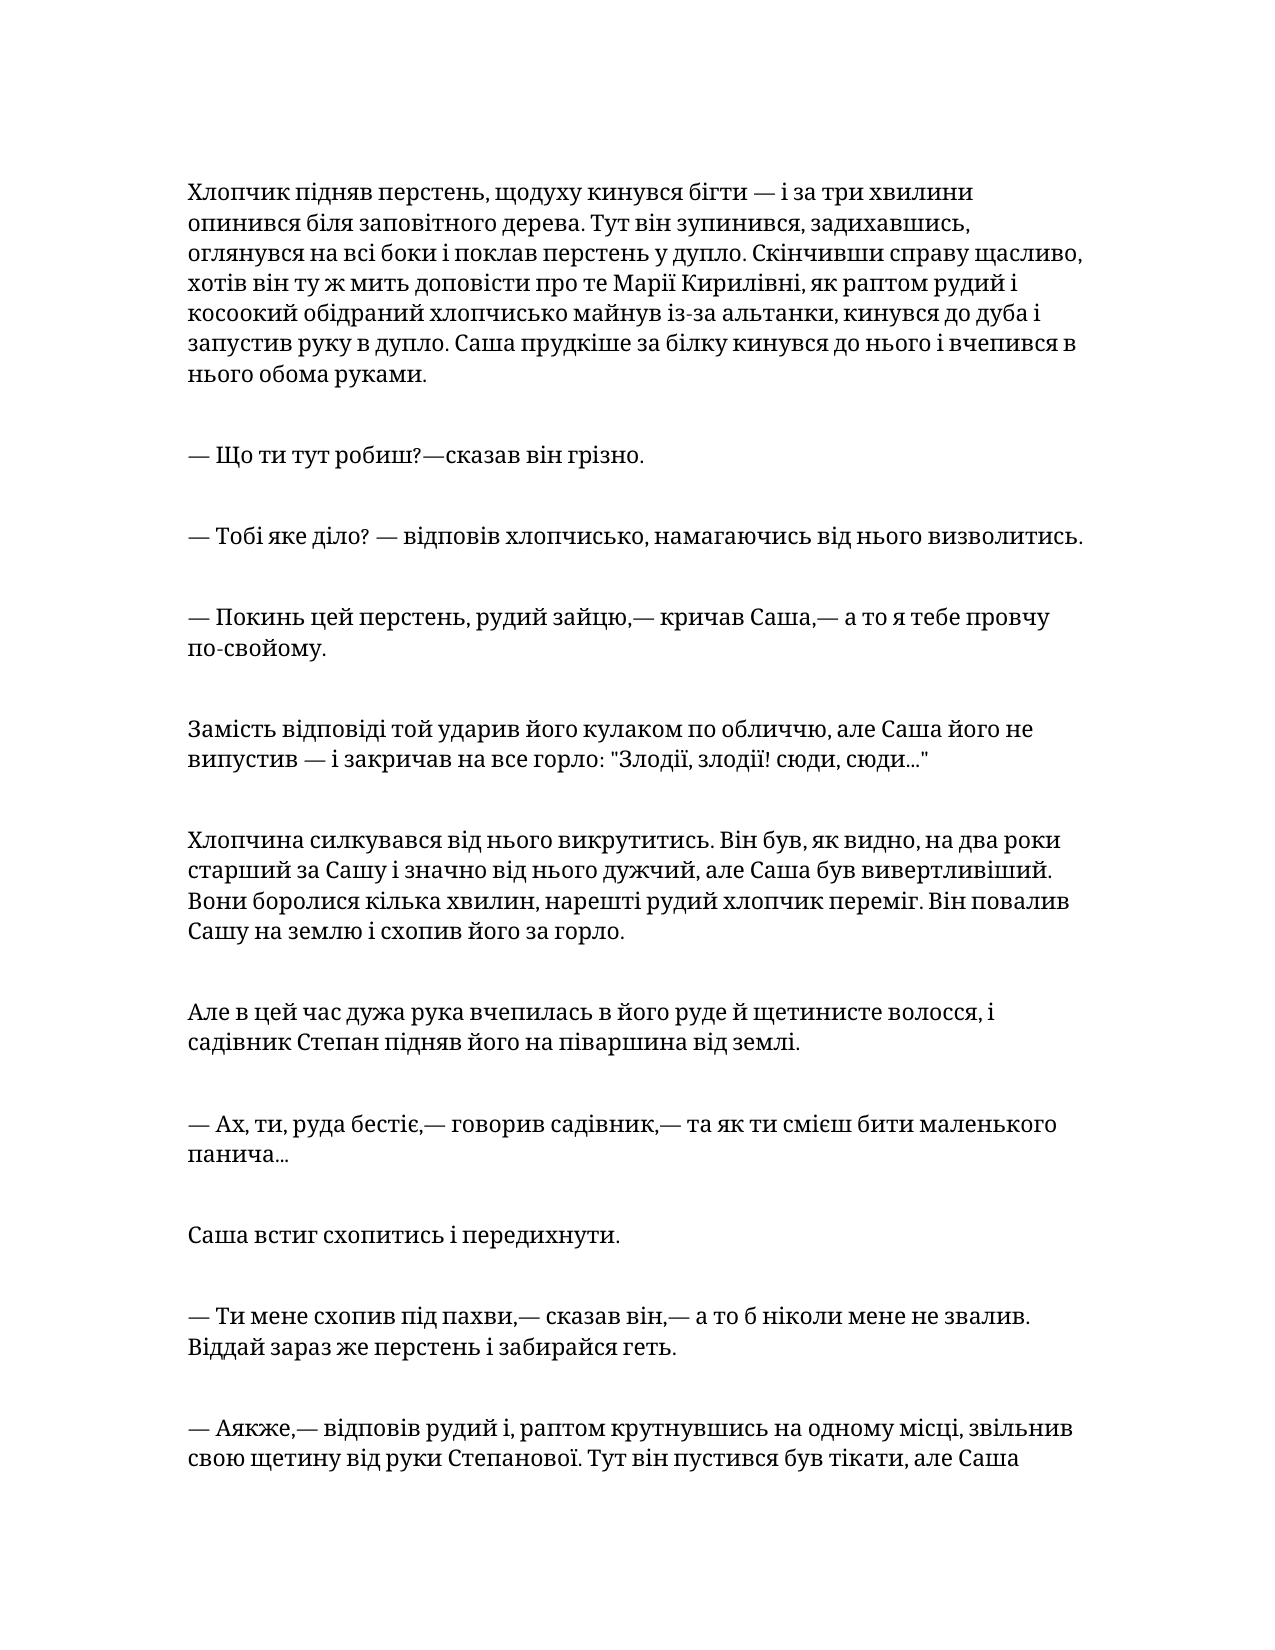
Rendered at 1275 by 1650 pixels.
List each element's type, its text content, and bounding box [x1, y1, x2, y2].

text — Ах, ти, руда бестіє,— говорив садівник,— та як ти смієш бити маленького панича... [187, 1081, 1087, 1168]
text — Тобі яке діло? — відповів хлопчисько, намагаючись від нього визволитись. [187, 494, 1087, 550]
text — Ти мене схопив під пахви,— сказав він,— а то б ніколи мене не звалив. Віддай зараз же перстень і забирайся геть. [187, 1274, 1087, 1361]
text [187, 1385, 1087, 1472]
text Саша встиг схопитись і передихнути. [187, 1193, 1087, 1249]
text — Що ти тут робиш?—сказав він грізно. [187, 412, 1087, 469]
text Хлопчик підняв перстень, щодуху кинувся бігти — і за три хвилини опинився біля заповітного дерева. Тут він зупинився, задихавшись, оглянувся на всі боки і поклав перстень у дупло. Скінчивши справу щасливо, хотів він ту ж мить доповісти про те Марії Кирилівні, як раптом рудий і косоокий обідраний хлопчисько майнув із-за альтанки, кинувся до дуба і запустив руку в дупло. Саша прудкіше за білку кинувся до нього і вчепився в нього обома руками. [187, 150, 1087, 388]
text Замість відповіді той ударив його кулаком по обличчю, але Саша його не випустив — і закричав на все горло: "Злодії, злодії! сюди, сюди..." [187, 686, 1087, 773]
text Хлопчина силкувався від нього викрутитись. Він був, як видно, на два роки старший за Сашу і значно від нього дужчий, але Саша був вивертливіший. Вони боролися кілька хвилин, нарешті рудий хлопчик переміг. Він повалив Сашу на землю і схопив його за горло. [187, 798, 1087, 945]
text — Покинь цей перстень, рудий зайцю,— кричав Саша,— а то я тебе провчу по-свойому. [187, 575, 1087, 662]
text Але в цей час дужа рука вчепилась в його руде й щетинисте волосся, і садівник Степан підняв його на піваршина від землі. [187, 970, 1087, 1057]
